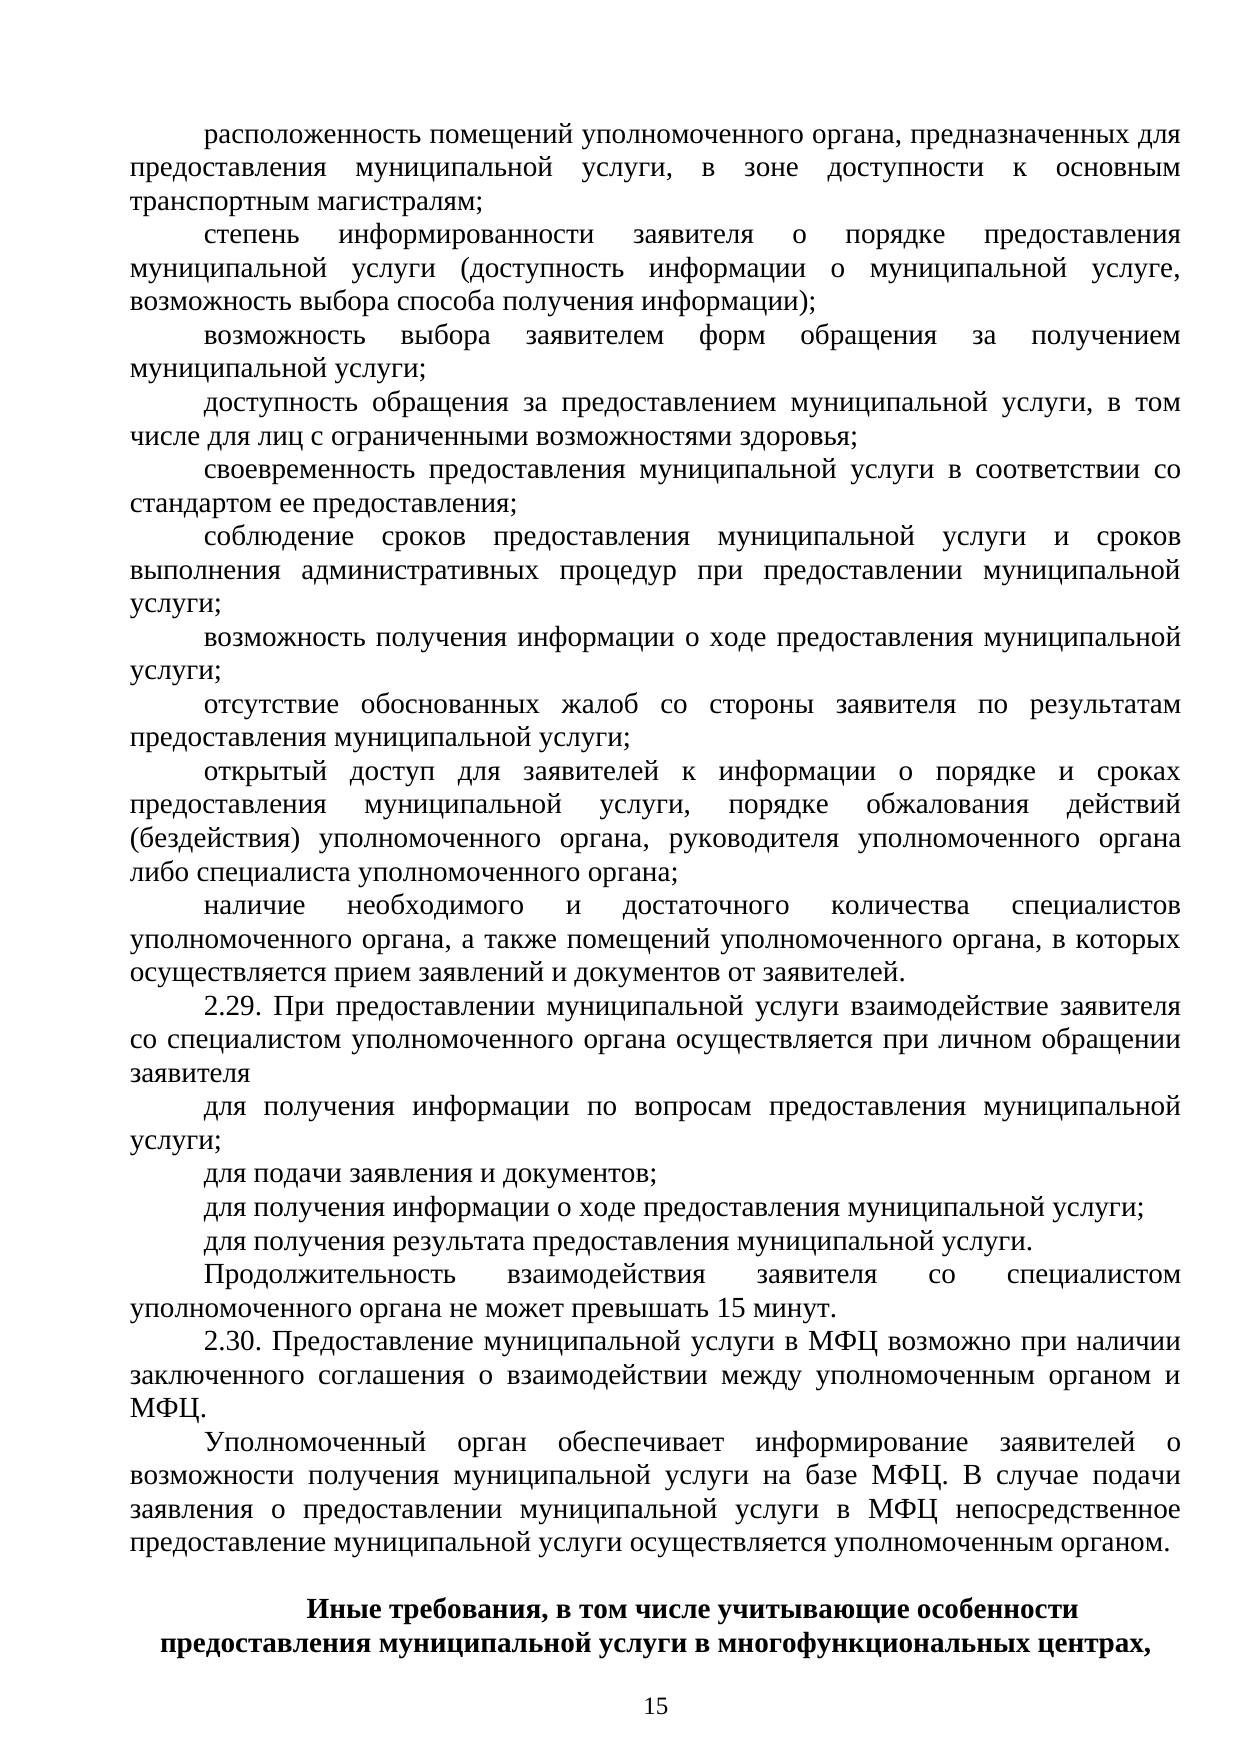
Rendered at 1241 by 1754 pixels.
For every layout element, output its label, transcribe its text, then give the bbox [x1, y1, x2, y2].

text 2.30. Предоставление муниципальной услуги в МФЦ возможно при наличии заключенного соглашения о взаимодействии между уполномоченным органом и МФЦ. [129, 1323, 1182, 1424]
text возможность получения информации о ходе предоставления муниципальной услуги; [129, 619, 1182, 686]
text доступность обращения за предоставлением муниципальной услуги, в том числе для лиц с ограниченными возможностями здоровья; [129, 384, 1182, 451]
text расположенность помещений уполномоченного органа, предназначенных для предоставления муниципальной услуги, в зоне доступности к основным транспортным магистралям; [129, 116, 1182, 216]
text открытый доступ для заявителей к информации о порядке и сроках предоставления муниципальной услуги, порядке обжалования действий (бездействия) уполномоченного органа, руководителя уполномоченного органа либо специалиста уполномоченного органа; [129, 753, 1182, 887]
text возможность выбора заявителем форм обращения за получением муниципальной услуги; [129, 317, 1182, 384]
text для подачи заявления и документов; [129, 1156, 1182, 1189]
text соблюдение сроков предоставления муниципальной услуги и сроков выполнения административных процедур при предоставлении муниципальной услуги; [129, 518, 1182, 619]
text степень информированности заявителя о порядке предоставления муниципальной услуги (доступность информации о муниципальной услуге, возможность выбора способа получения информации); [129, 216, 1182, 317]
text наличие необходимого и достаточного количества специалистов уполномоченного органа, а также помещений уполномоченного органа, в которых осуществляется прием заявлений и документов от заявителей. [129, 887, 1182, 988]
text отсутствие обоснованных жалоб со стороны заявителя по результатам предоставления муниципальной услуги; [129, 686, 1182, 753]
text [129, 1592, 1182, 1659]
text для получения информации о ходе предоставления муниципальной услуги; [129, 1189, 1182, 1223]
text 2.29. При предоставлении муниципальной услуги взаимодействие заявителя со специалистом уполномоченного органа осуществляется при личном обращении заявителя [129, 988, 1182, 1088]
text Уполномоченный орган обеспечивает информирование заявителей о возможности получения муниципальной услуги на базе МФЦ. В случае подачи заявления о предоставлении муниципальной услуги в МФЦ непосредственное предоставление муниципальной услуги осуществляется уполномоченным органом. [129, 1424, 1182, 1558]
text для получения результата предоставления муниципальной услуги. [129, 1223, 1182, 1256]
text своевременность предоставления муниципальной услуги в соответствии со стандартом ее предоставления; [129, 451, 1182, 518]
text для получения информации по вопросам предоставления муниципальной услуги; [129, 1088, 1182, 1156]
text Продолжительность взаимодействия заявителя со специалистом уполномоченного органа не может превышать 15 минут. [129, 1256, 1182, 1323]
